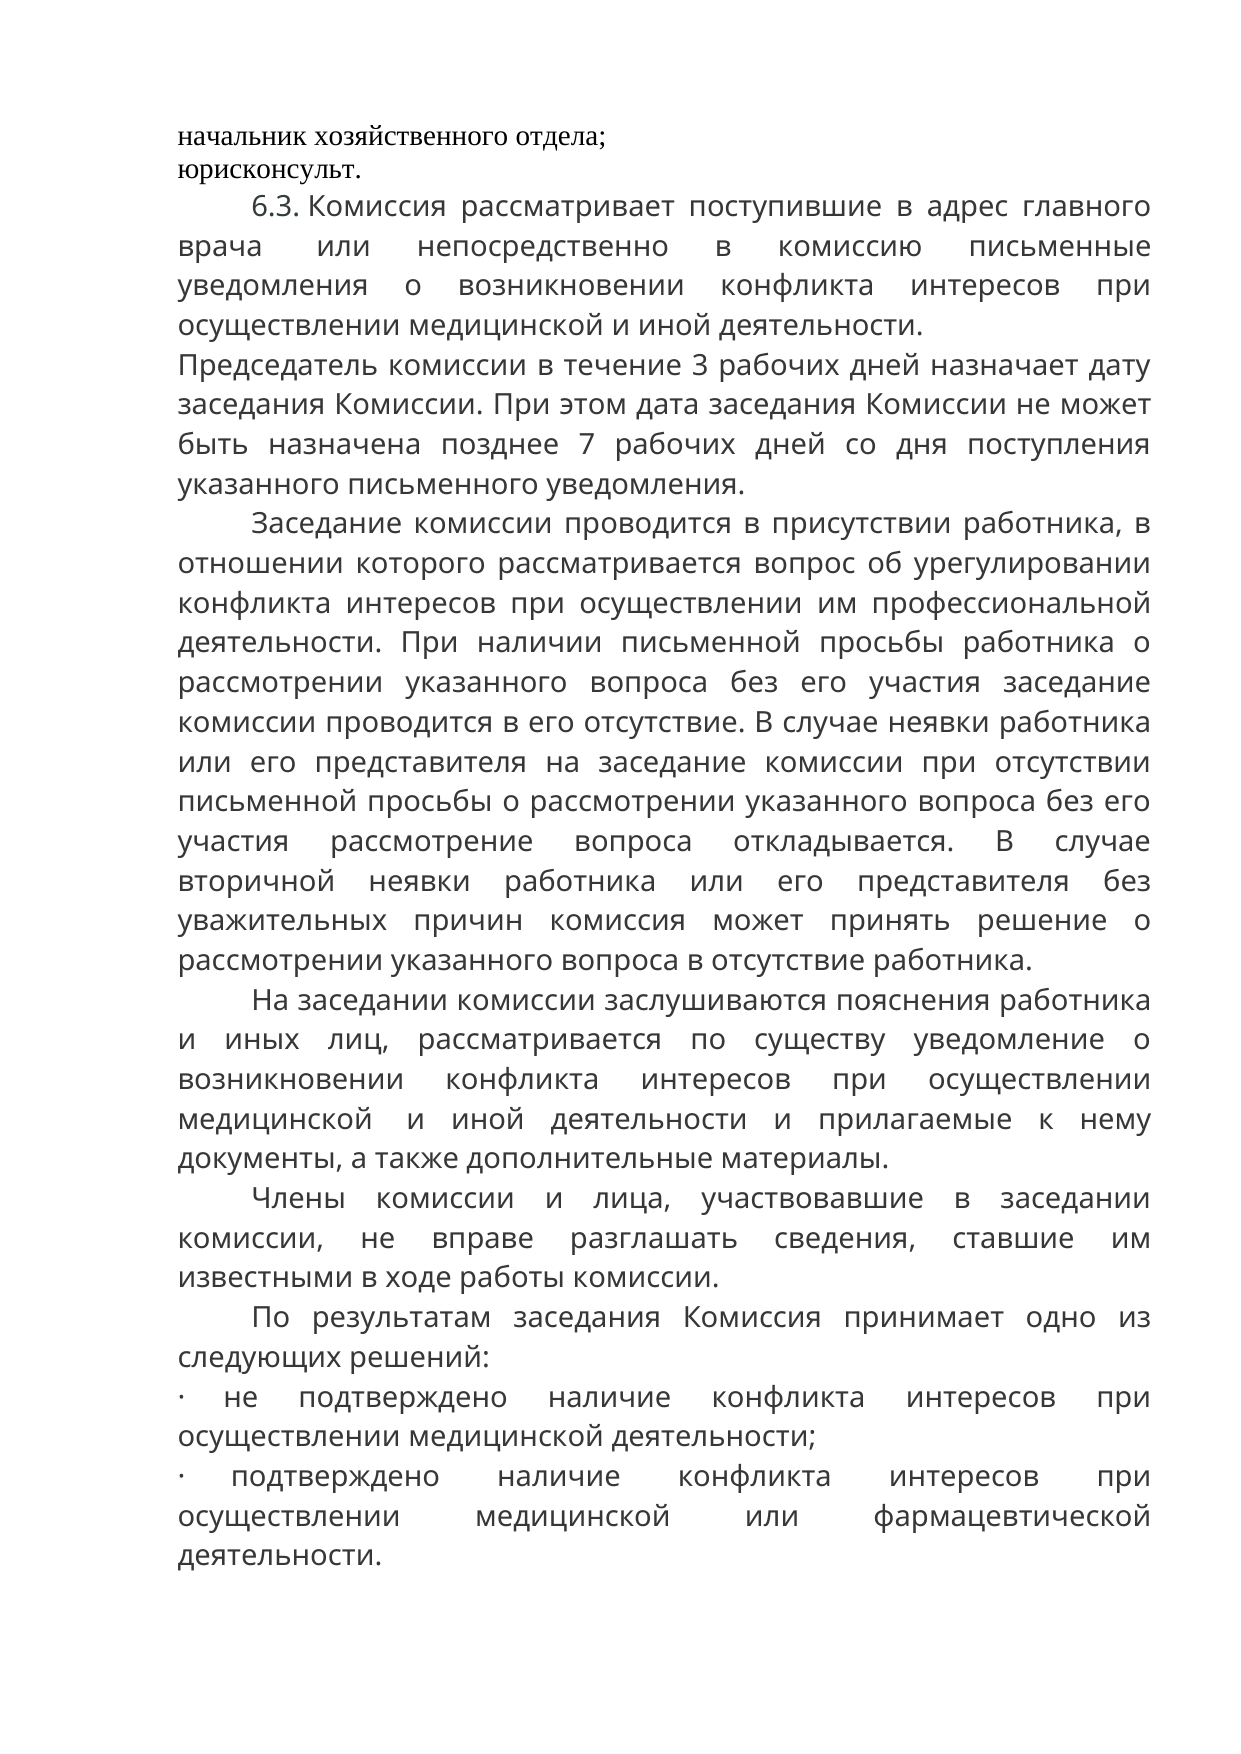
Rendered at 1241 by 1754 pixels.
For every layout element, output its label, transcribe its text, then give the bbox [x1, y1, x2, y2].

text Заседание комиссии проводится в присутствии работника, в отношении которого рассматривается вопрос об урегулировании конфликта интересов при осуществлении им профессиональной деятельности. При наличии письменной просьбы работника о рассмотрении указанного вопроса без его участия заседание комиссии проводится в его отсутствие. В случае неявки работника или его представителя на заседание комиссии при отсутствии письменной просьбы о рассмотрении указанного вопроса без его участия рассмотрение вопроса откладывается. В случае вторичной неявки работника или его представителя без уважительных причин комиссия может принять решение о рассмотрении указанного вопроса в отсутствие работника. [177, 503, 1152, 979]
text начальник хозяйственного отдела; [177, 118, 1152, 152]
text Члены комиссии и лица, участвовавшие в заседании комиссии, не вправе разглашать сведения, ставшие им известными в ходе работы комиссии. [177, 1177, 1152, 1296]
text · не подтверждено наличие конфликта интересов при осуществлении медицинской деятельности; [177, 1376, 1152, 1455]
text На заседании комиссии заслушиваются пояснения работника и иных лиц, рассматривается по существу уведомление о возникновении конфликта интересов при осуществлении медицинской и иной деятельности и прилагаемые к нему документы, а также дополнительные материалы. [177, 979, 1152, 1177]
text 6.3. Комиссия рассматривает поступившие в адрес главного врача или непосредственно в комиссию письменные уведомления о возникновении конфликта интересов при осуществлении медицинской и иной деятельности. [177, 185, 1152, 344]
text Председатель комиссии в течение 3 рабочих дней назначает дату заседания Комиссии. При этом дата заседания Комиссии не может быть назначена позднее 7 рабочих дней со дня поступления указанного письменного уведомления. [177, 344, 1152, 503]
text По результатам заседания Комиссия принимает одно из следующих решений: [177, 1296, 1152, 1376]
text · подтверждено наличие конфликта интересов при осуществлении медицинской или фармацевтической деятельности. [177, 1455, 1152, 1574]
text юрисконсульт. [177, 152, 1152, 185]
